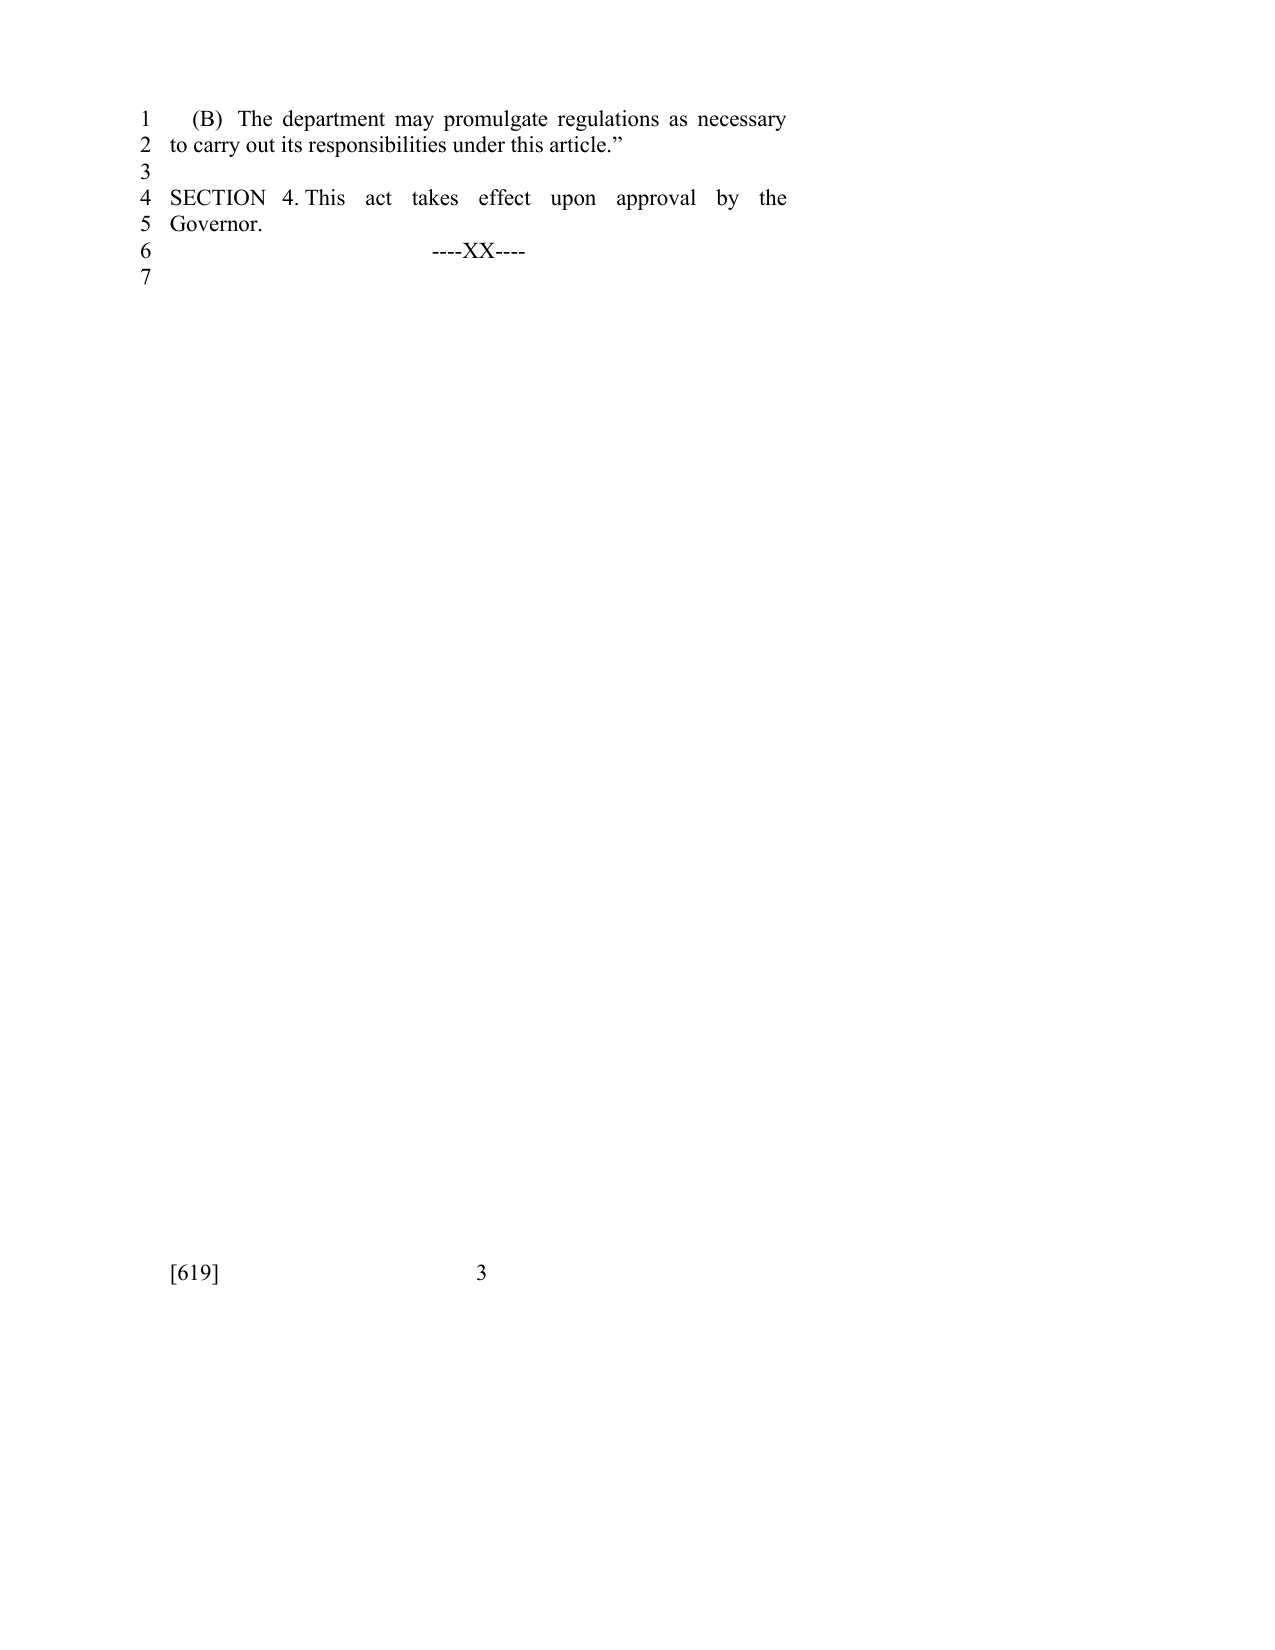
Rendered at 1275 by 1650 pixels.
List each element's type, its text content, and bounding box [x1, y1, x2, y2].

text SECTION 4. This act takes effect upon approval by the Governor. [169, 184, 787, 237]
text ----XX---- [169, 237, 787, 263]
text (B) The department may promulgate regulations as necessary to carry out its responsibilities under this article.” [169, 105, 787, 158]
